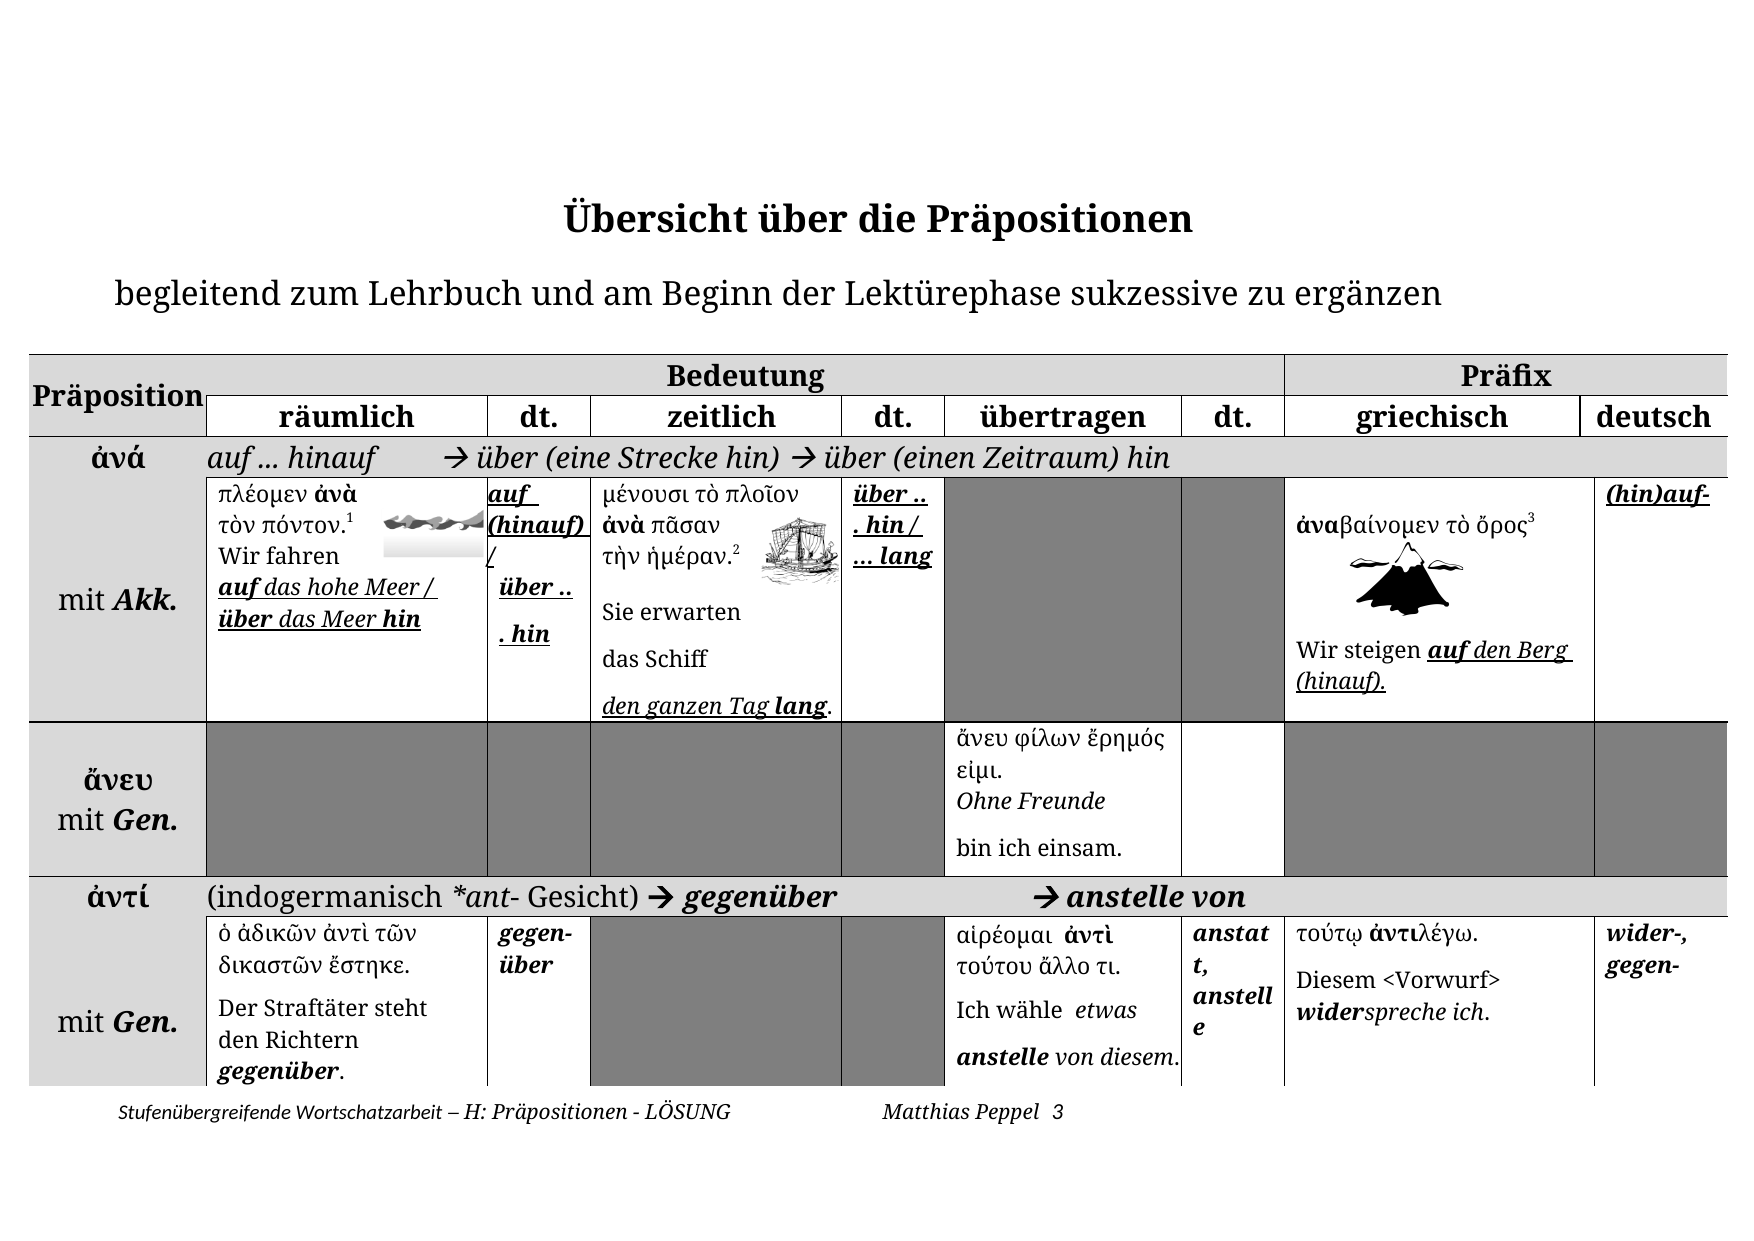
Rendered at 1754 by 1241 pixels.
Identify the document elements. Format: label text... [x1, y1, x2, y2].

table_cell [1182, 723, 1284, 876]
table_cell mit Gen. [29, 916, 206, 1086]
table_cell räumlich [207, 396, 487, 436]
table_cell auf ... hinauf über (eine Strecke hin) über (einen Zeitraum) hin [207, 437, 1727, 477]
table_cell ἄνευ φίλων ἔρημός εἰμι. Ohne Freunde bin ich einsam. [945, 723, 1181, 876]
table_cell [1595, 723, 1727, 876]
table_cell deutsch [1581, 396, 1727, 436]
table_cell αἱρέομαι ἀντὶ τούτου ἄλλο τι. Ich wähle etwas anstelle von diesem. [945, 917, 1181, 1086]
table_cell über ... hin / … lang [842, 478, 944, 721]
table_cell auf (hinauf) / über ... hin [488, 478, 590, 535]
table_cell zeitlich [591, 396, 841, 436]
table_cell [945, 478, 1181, 721]
table_cell dt. [842, 396, 944, 436]
table_cell griechisch [1285, 396, 1579, 436]
table_cell [842, 917, 944, 1086]
table_cell Präfix [1285, 355, 1727, 395]
table_cell anstatt, anstelle [1182, 917, 1284, 1086]
table_cell (hin)auf- [1595, 478, 1727, 721]
table_header Übersicht über die Präpositionen begleitend zum Lehrbuch und am Beginn der Lektürephase sukzessive zu ergänzen [29, 142, 1727, 354]
table_cell übertragen [945, 396, 1181, 436]
table_cell [591, 917, 841, 1086]
table_cell πλέομεν ἀνὰ τὸν πόντον. Wir fahren auf das hohe Meer / über das Meer hin [207, 478, 487, 721]
table_cell ἄνευ mit Gen. [29, 723, 206, 876]
table_cell Präposition [29, 355, 207, 436]
table_cell [207, 723, 487, 876]
table_cell [1285, 723, 1594, 876]
table_cell [842, 723, 944, 876]
table_cell τούτῳ ἀντιλέγω. Diesem <Vorwurf> widerspreche ich. [1285, 917, 1594, 1086]
table_cell dt. [1182, 396, 1284, 436]
table_cell [488, 723, 590, 876]
picture [760, 515, 839, 584]
table_cell [1182, 478, 1284, 721]
table_cell gegen-über [488, 917, 590, 1086]
table_cell (indogermanisch *ant- Gesicht) gegenüber anstelle von [207, 877, 1727, 916]
table_cell dt. [488, 396, 590, 436]
table_cell μένoυσι τὸ πλοῖον ἀνὰ πᾶσαν τὴν ἡμέραν. Sie erwarten das Schiff den ganzen Tag lang. [591, 478, 841, 721]
table_cell wider-, gegen- [1595, 917, 1727, 1086]
table_cell [591, 723, 841, 876]
table_cell Bedeutung [207, 355, 1284, 395]
table_cell auf (hinauf) / über ... hin [488, 537, 590, 721]
table_cell ὁ ἀδικῶν ἀντὶ τῶν δικαστῶν ἔστηκε. Der Straftäter steht den Richtern gegenüber. [207, 917, 487, 1086]
table_cell ἀναβαίνομεν τὸ ὄρος Wir steigen auf den Berg (hinauf). [1285, 478, 1594, 721]
table_cell ἀνά [29, 437, 207, 477]
table_cell ἀντί [29, 877, 207, 916]
table_cell mit Akk. [29, 477, 206, 721]
